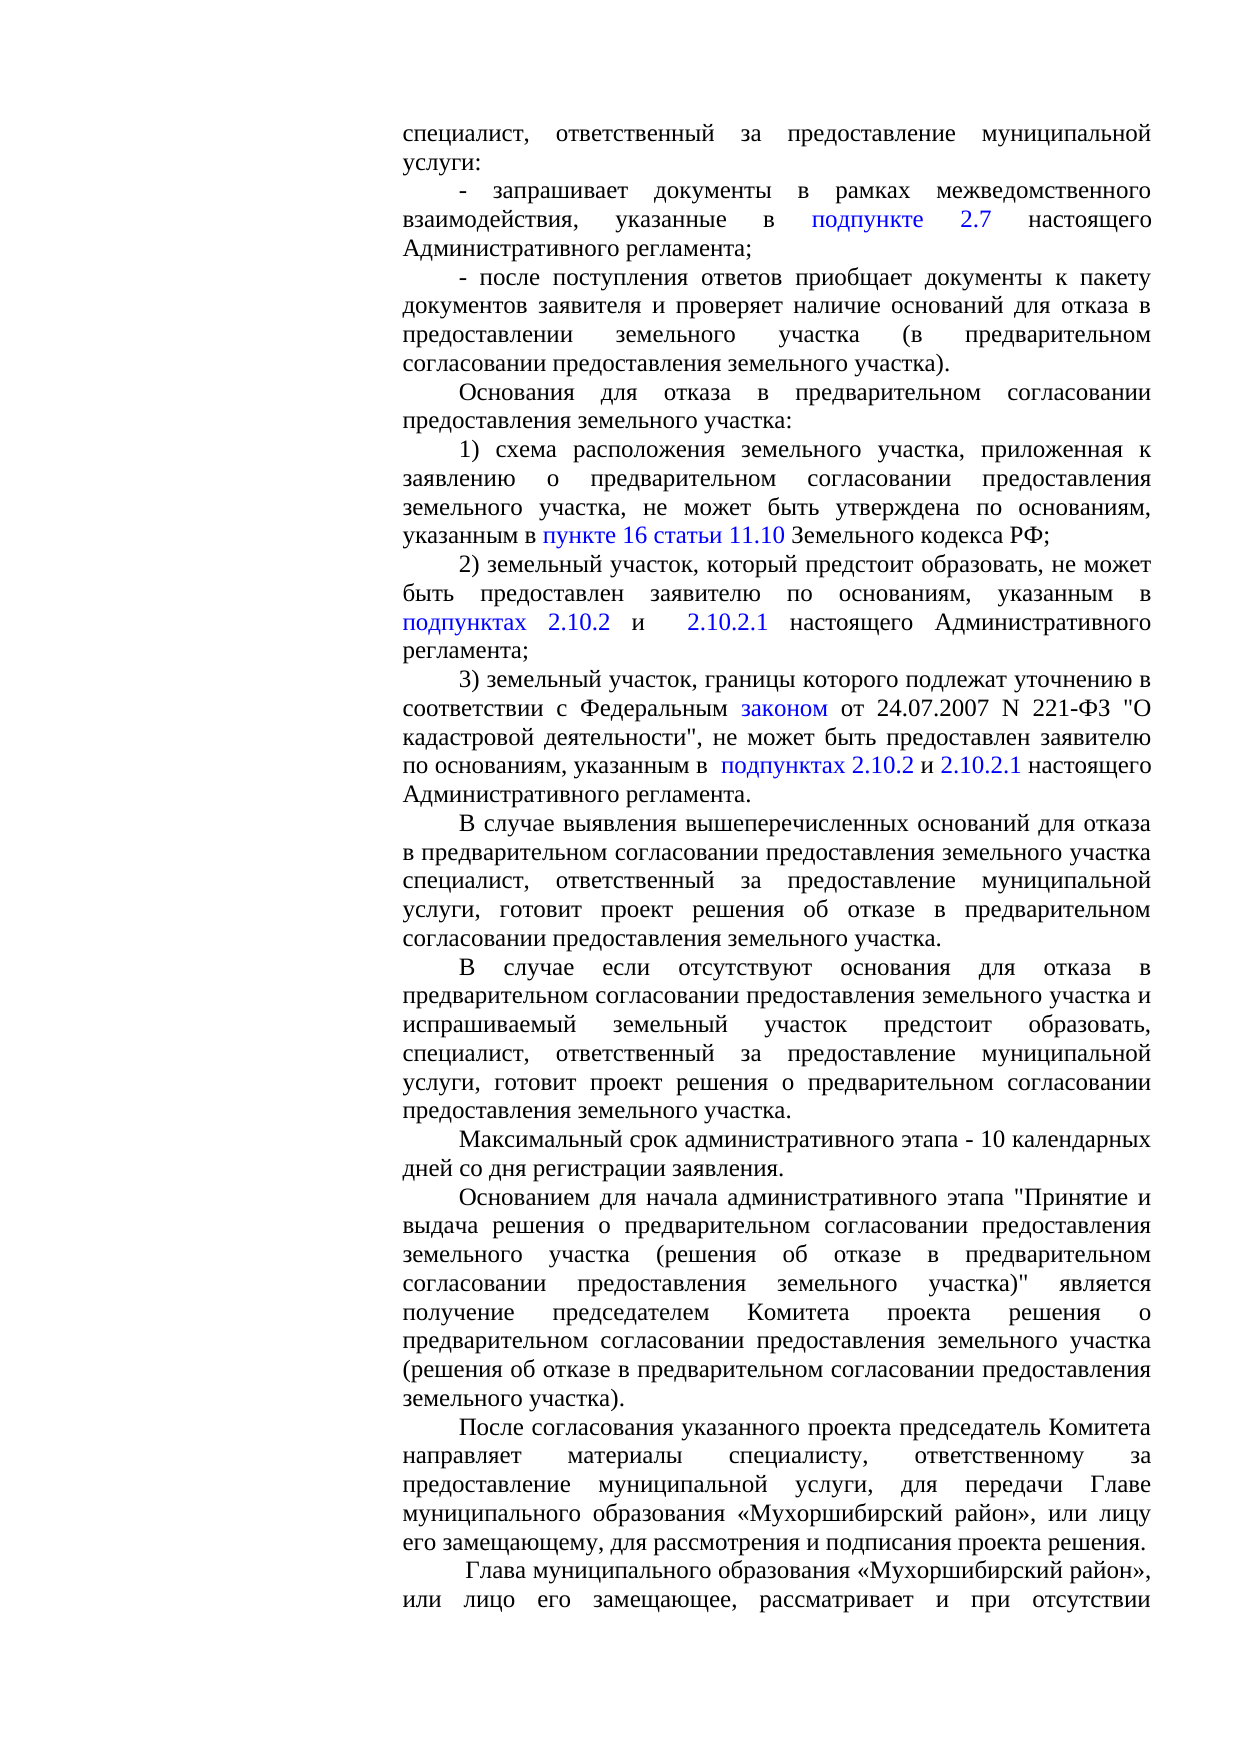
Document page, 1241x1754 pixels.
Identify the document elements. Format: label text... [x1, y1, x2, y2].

text Максимальный срок административного этапа - 10 календарных дней со дня регистрации заявления. [402, 1124, 1152, 1182]
text 3) земельный участок, границы которого подлежат уточнению в соответствии с Федеральным законом от 24.07.2007 N 221-ФЗ "О кадастровой деятельности", не может быть предоставлен заявителю по основаниям, указанным в подпунктах 2.10.2 и 2.10.2.1 настоящего Административного регламента. [402, 664, 1152, 808]
text Основанием для начала административного этапа "Принятие и выдача решения о предварительном согласовании предоставления земельного участка (решения об отказе в предварительном согласовании предоставления земельного участка)" является получение председателем Комитета проекта решения о предварительном согласовании предоставления земельного участка (решения об отказе в предварительном согласовании предоставления земельного участка). [402, 1182, 1152, 1412]
text - после поступления ответов приобщает документы к пакету документов заявителя и проверяет наличие оснований для отказа в предоставлении земельного участка (в предварительном согласовании предоставления земельного участка). [402, 262, 1152, 377]
text 2) земельный участок, который предстоит образовать, не может быть предоставлен заявителю по основаниям, указанным в подпунктах 2.10.2 и 2.10.2.1 настоящего Административного регламента; [402, 549, 1152, 664]
text После согласования указанного проекта председатель Комитета направляет материалы специалисту, ответственному за предоставление муниципальной услуги, для передачи Главе муниципального образования «Мухоршибирский район», или лицу его замещающему, для рассмотрения и подписания проекта решения. [402, 1412, 1152, 1556]
text В случае если отсутствуют основания для отказа в предварительном согласовании предоставления земельного участка и испрашиваемый земельный участок предстоит образовать, специалист, ответственный за предоставление муниципальной услуги, готовит проект решения о предварительном согласовании предоставления земельного участка. [402, 952, 1152, 1124]
text В случае выявления вышеперечисленных оснований для отказа в предварительном согласовании предоставления земельного участка специалист, ответственный за предоставление муниципальной услуги, готовит проект решения об отказе в предварительном согласовании предоставления земельного участка. [402, 808, 1152, 952]
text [402, 1556, 1152, 1613]
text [402, 118, 1152, 176]
text Основания для отказа в предварительном согласовании предоставления земельного участка: [402, 377, 1152, 434]
text - запрашивает документы в рамках межведомственного взаимодействия, указанные в подпункте 2.7 настоящего Административного регламента; [402, 176, 1152, 262]
text 1) схема расположения земельного участка, приложенная к заявлению о предварительном согласовании предоставления земельного участка, не может быть утверждена по основаниям, указанным в пункте 16 статьи 11.10 Земельного кодекса РФ; [402, 434, 1152, 549]
